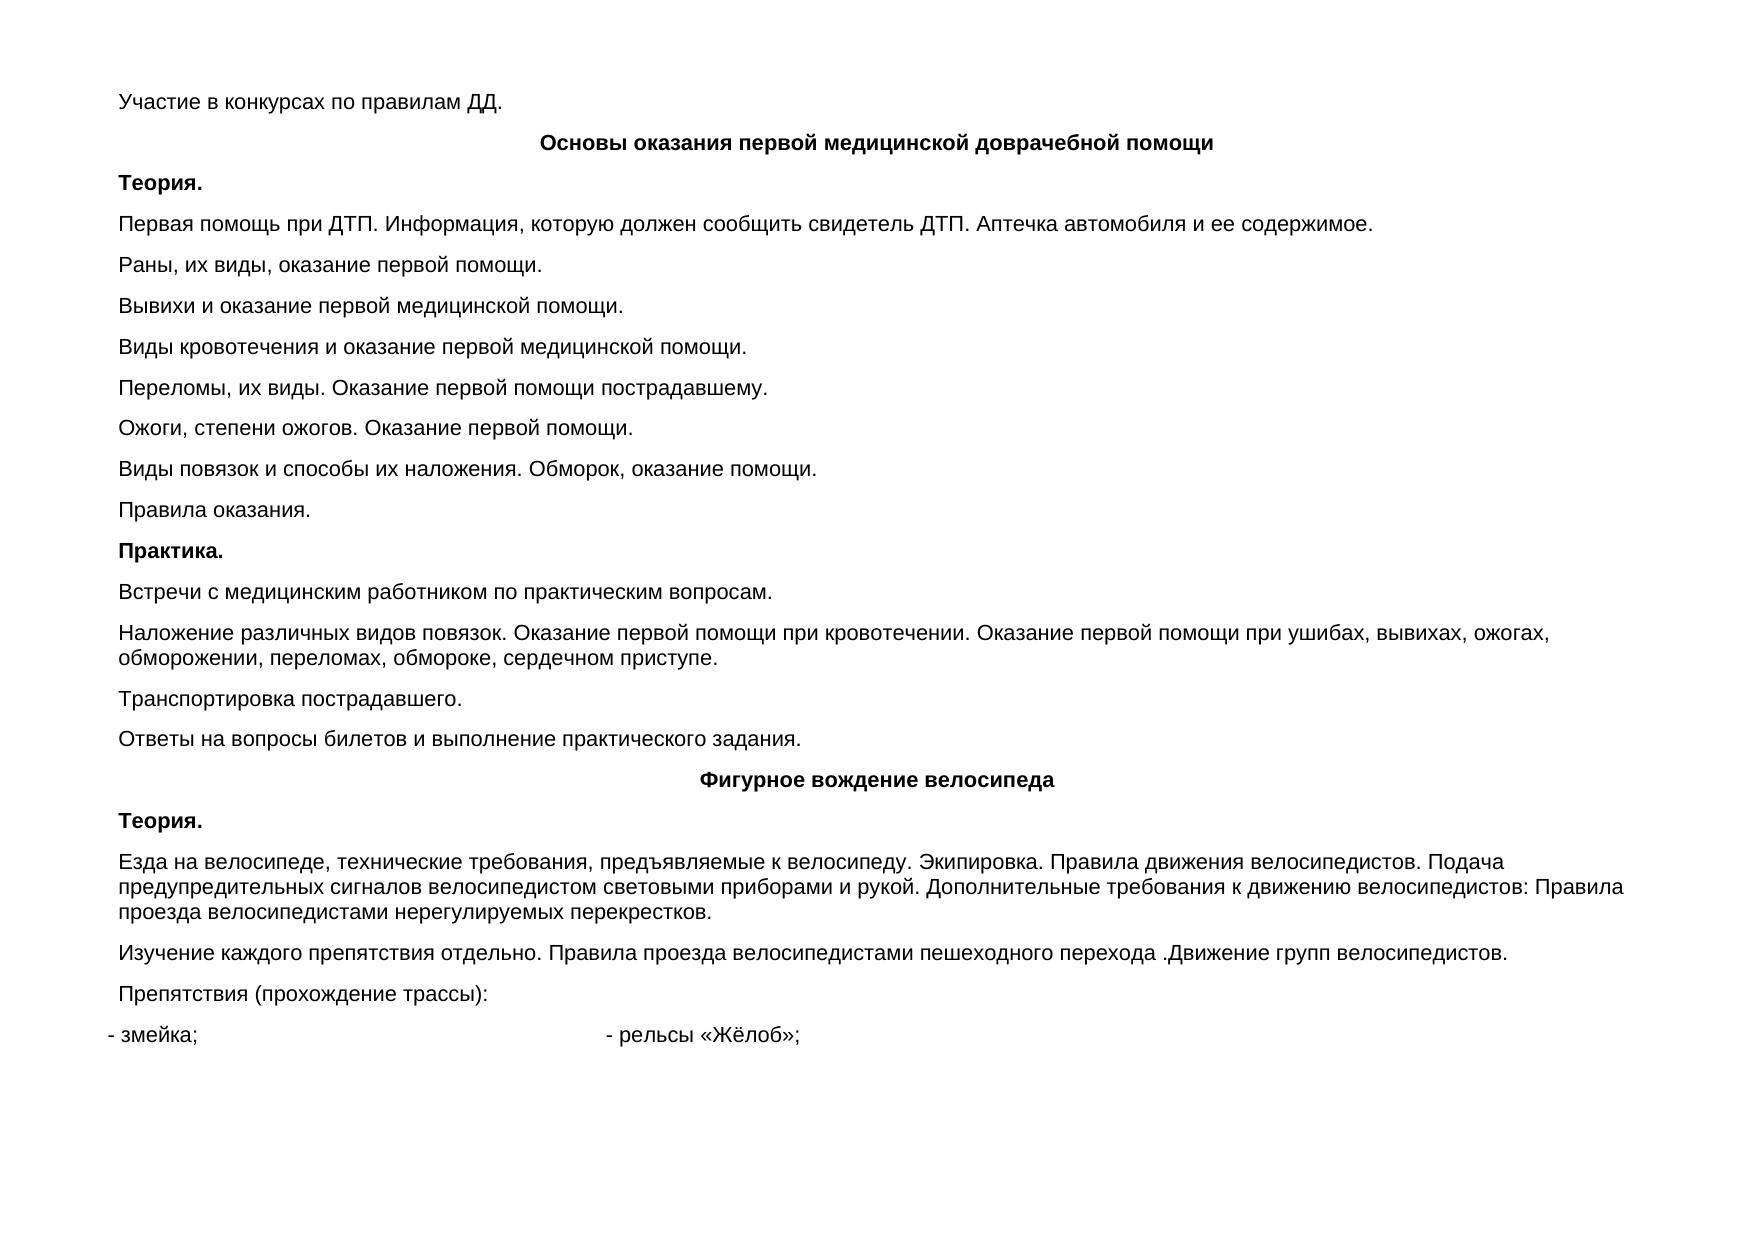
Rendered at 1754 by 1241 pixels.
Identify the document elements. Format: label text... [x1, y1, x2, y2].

text Практика. [118, 538, 1636, 563]
text Вывихи и оказание первой медицинской помощи. [118, 293, 1636, 318]
text Фигурное вождение велосипеда [118, 767, 1636, 792]
text Ожоги, степени ожогов. Оказание первой помощи. [118, 415, 1636, 440]
text Ответы на вопросы билетов и выполнение практического задания. [118, 726, 1636, 751]
text Встречи с медицинским работником по практическим вопросам. [118, 578, 1636, 604]
text Переломы, их виды. Оказание первой помощи пострадавшему. [118, 374, 1636, 399]
text Изучение каждого препятствия отдельно. Правила проезда велосипедистами пешеходного перехода .Движение групп велосипедистов. [118, 940, 1636, 965]
text Виды кровотечения и оказание первой медицинской помощи. [118, 333, 1636, 359]
text Виды повязок и способы их наложения. Обморок, оказание помощи. [118, 456, 1636, 481]
text Первая помощь при ДТП. Информация, которую должен сообщить свидетель ДТП. Аптечка автомобиля и ее содержимое. [118, 211, 1636, 236]
text Транспортировка пострадавшего. [118, 685, 1636, 711]
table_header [606, 1022, 1104, 1063]
text Теория. [118, 170, 1636, 195]
text Правила оказания. [118, 497, 1636, 522]
text Препятствия (прохождение трассы): [118, 981, 1636, 1006]
text Наложение различных видов повязок. Оказание первой помощи при кровотечении. Оказание первой помощи при ушибах, вывихах, ожогах, обморожении, переломах, обмороке, сердечном приступе. [118, 619, 1636, 670]
text Теория. [118, 808, 1636, 833]
text Раны, их виды, оказание первой помощи. [118, 252, 1636, 277]
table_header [107, 1022, 606, 1063]
text Участие в конкурсах по правилам ДД. [118, 88, 1636, 114]
text Езда на велосипеде, технические требования, предъявляемые к велосипеду. Экипировка. Правила движения велосипедистов. Подача предупредительных сигналов велосипедистом световыми приборами и рукой. Дополнительные требования к движению велосипедистов: Правила проезда велосипедистами нерегулируемых перекрестков. [118, 849, 1636, 924]
text Основы оказания первой медицинской доврачебной помощи [118, 129, 1636, 154]
